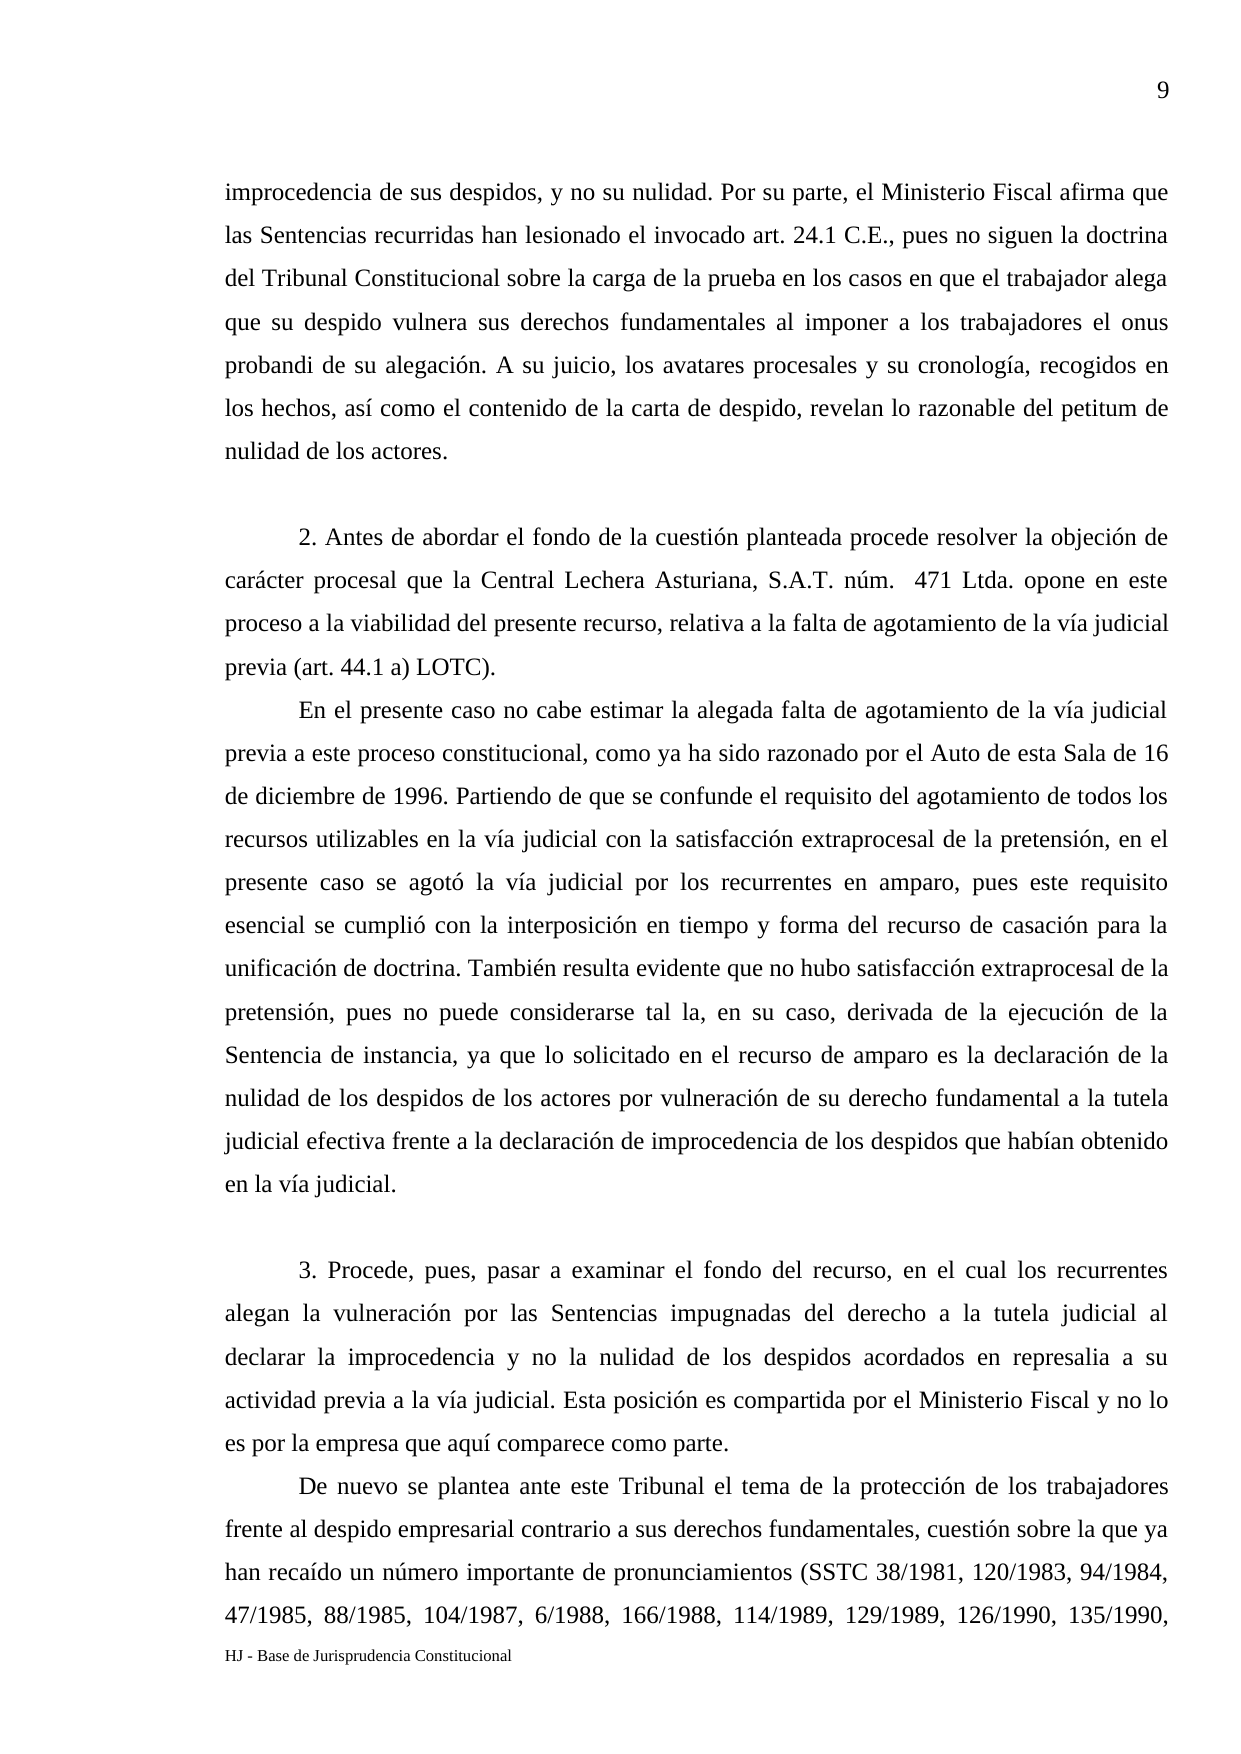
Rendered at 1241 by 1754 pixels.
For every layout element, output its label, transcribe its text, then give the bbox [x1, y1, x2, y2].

text 2. Antes de abordar el fondo de la cuestión planteada procede resolver la objeción de carácter procesal que la Central Lechera Asturiana, S.A.T. núm. 471 Ltda. opone en este proceso a la viabilidad del presente recurso, relativa a la falta de agotamiento de la vía judicial previa (art. 44.1 a) LOTC). [224, 522, 1169, 680]
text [224, 1471, 1169, 1629]
text 3. Procede, pues, pasar a examinar el fondo del recurso, en el cual los recurrentes alegan la vulneración por las Sentencias impugnadas del derecho a la tutela judicial al declarar la improcedencia y no la nulidad de los despidos acordados en represalia a su actividad previa a la vía judicial. Esta posición es compartida por el Ministerio Fiscal y no lo es por la empresa que aquí comparece como parte. [224, 1255, 1169, 1457]
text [224, 177, 1169, 465]
text En el presente caso no cabe estimar la alegada falta de agotamiento de la vía judicial previa a este proceso constitucional, como ya ha sido razonado por el Auto de esta Sala de 16 de diciembre de 1996. Partiendo de que se confunde el requisito del agotamiento de todos los recursos utilizables en la vía judicial con la satisfacción extraprocesal de la pretensión, en el presente caso se agotó la vía judicial por los recurrentes en amparo, pues este requisito esencial se cumplió con la interposición en tiempo y forma del recurso de casación para la unificación de doctrina. También resulta evidente que no hubo satisfacción extraprocesal de la pretensión, pues no puede considerarse tal la, en su caso, derivada de la ejecución de la Sentencia de instancia, ya que lo solicitado en el recurso de amparo es la declaración de la nulidad de los despidos de los actores por vulneración de su derecho fundamental a la tutela judicial efectiva frente a la declaración de improcedencia de los despidos que habían obtenido en la vía judicial. [224, 695, 1169, 1198]
